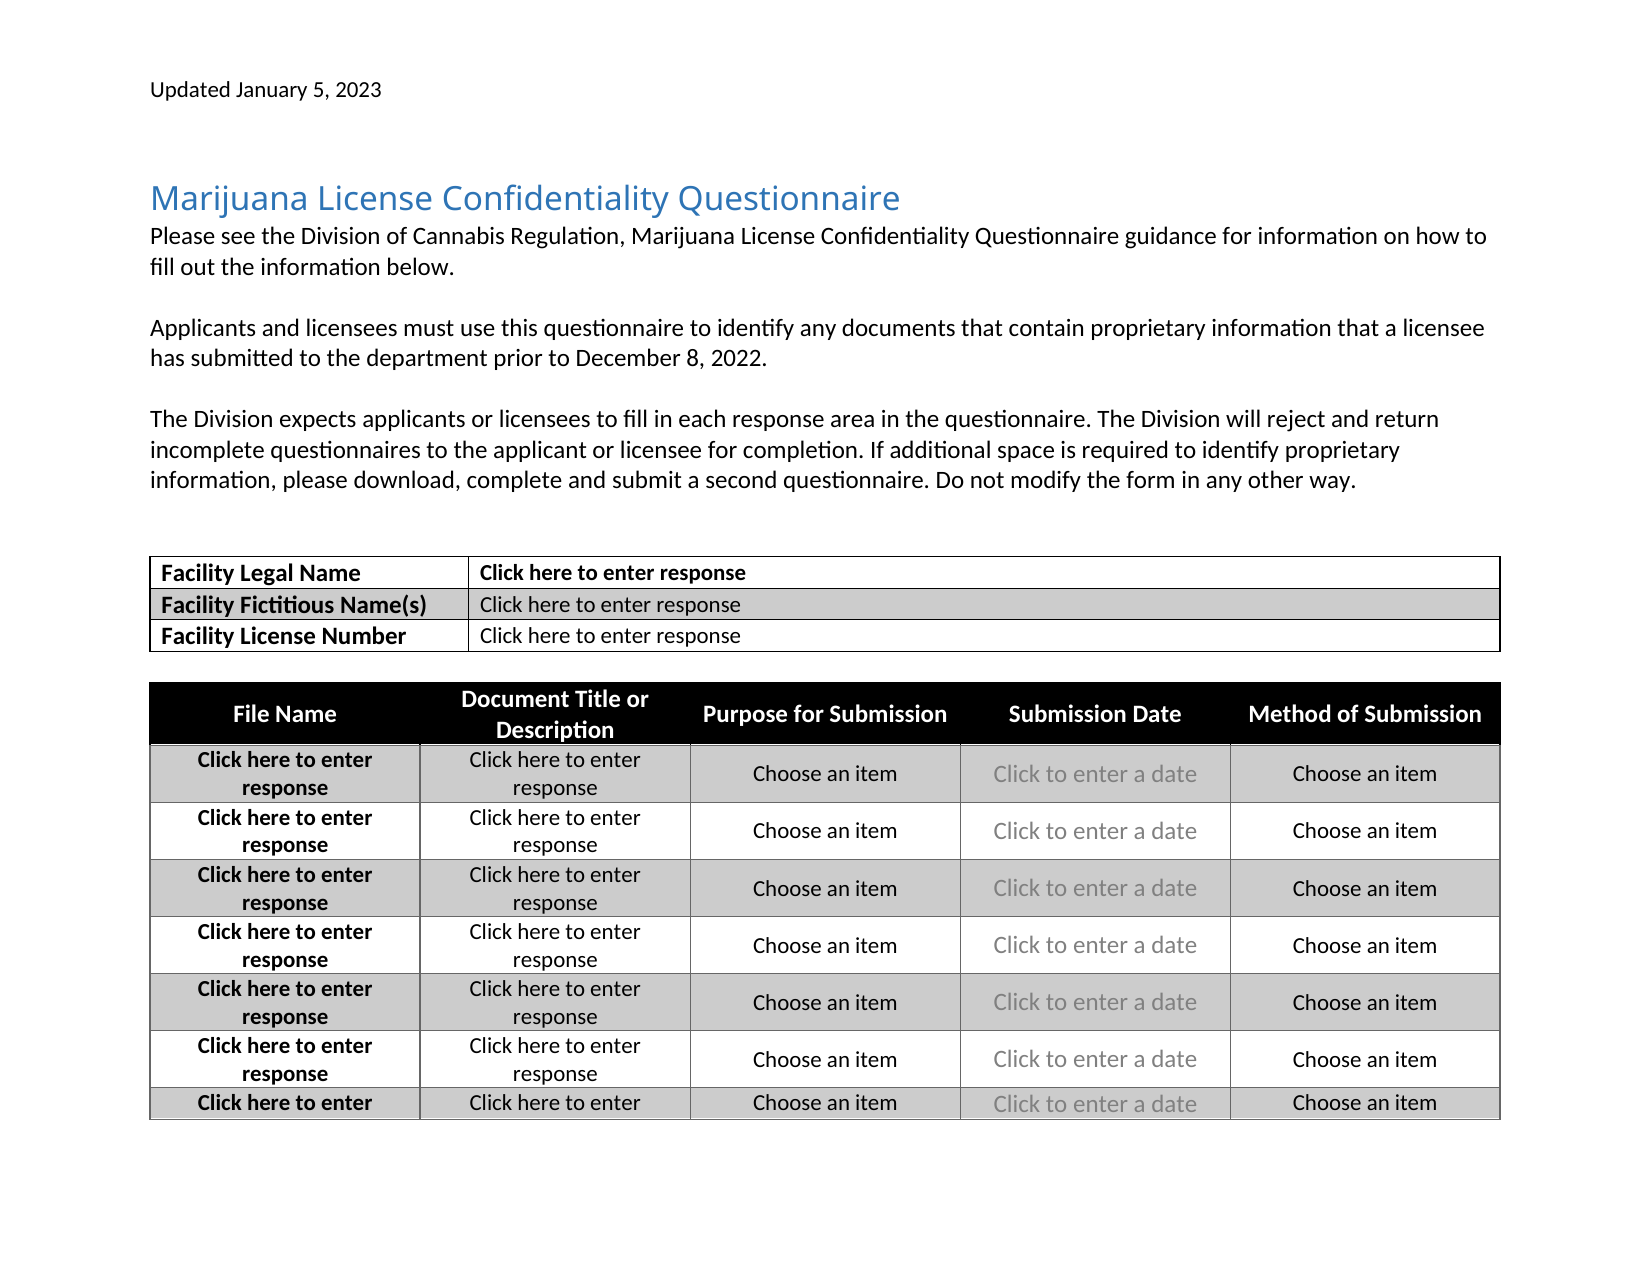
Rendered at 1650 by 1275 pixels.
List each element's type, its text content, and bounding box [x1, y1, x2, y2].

table_header Document Title or Description [421, 684, 690, 744]
text Applicants and licensees must use this questionnaire to identify any documents that contain proprietary information that a licensee has submitted to the department prior to December 8, 2022. [150, 312, 1500, 373]
table_cell [1231, 803, 1499, 859]
table_cell [1231, 1088, 1499, 1118]
table_cell Facility License Number [151, 620, 468, 651]
table_cell [691, 917, 960, 973]
table_cell [691, 860, 960, 916]
table_header Facility Legal Name [151, 557, 468, 588]
table_cell [691, 974, 960, 1030]
table_header Purpose for Submission [691, 684, 960, 744]
table_header File Name [151, 684, 419, 744]
table_cell [691, 803, 960, 859]
table_cell [1231, 974, 1499, 1030]
text Please see the Division of Cannabis Regulation, Marijuana License Confidentiality Questionnaire guidance for information on how to fill out the information below. [150, 220, 1500, 281]
table_cell [691, 1088, 960, 1118]
table_cell [691, 1031, 960, 1087]
table_cell [691, 746, 960, 802]
text The Division expects applicants or licensees to fill in each response area in the questionnaire. The Division will reject and return incomplete questionnaires to the applicant or licensee for completion. If additional space is required to identify proprietary information, please download, complete and submit a second questionnaire. Do not modify the form in any other way. [150, 403, 1500, 495]
table_header Submission Date [961, 684, 1230, 744]
table_cell [1231, 917, 1499, 973]
subtitle Marijuana License Confidentiality Questionnaire [150, 175, 1500, 220]
table_header Method of Submission [1231, 684, 1499, 744]
table_cell [1231, 1031, 1499, 1087]
table_cell [1231, 746, 1499, 802]
table_cell Facility Fictitious Name(s) [151, 589, 468, 619]
table_cell [1231, 860, 1499, 916]
